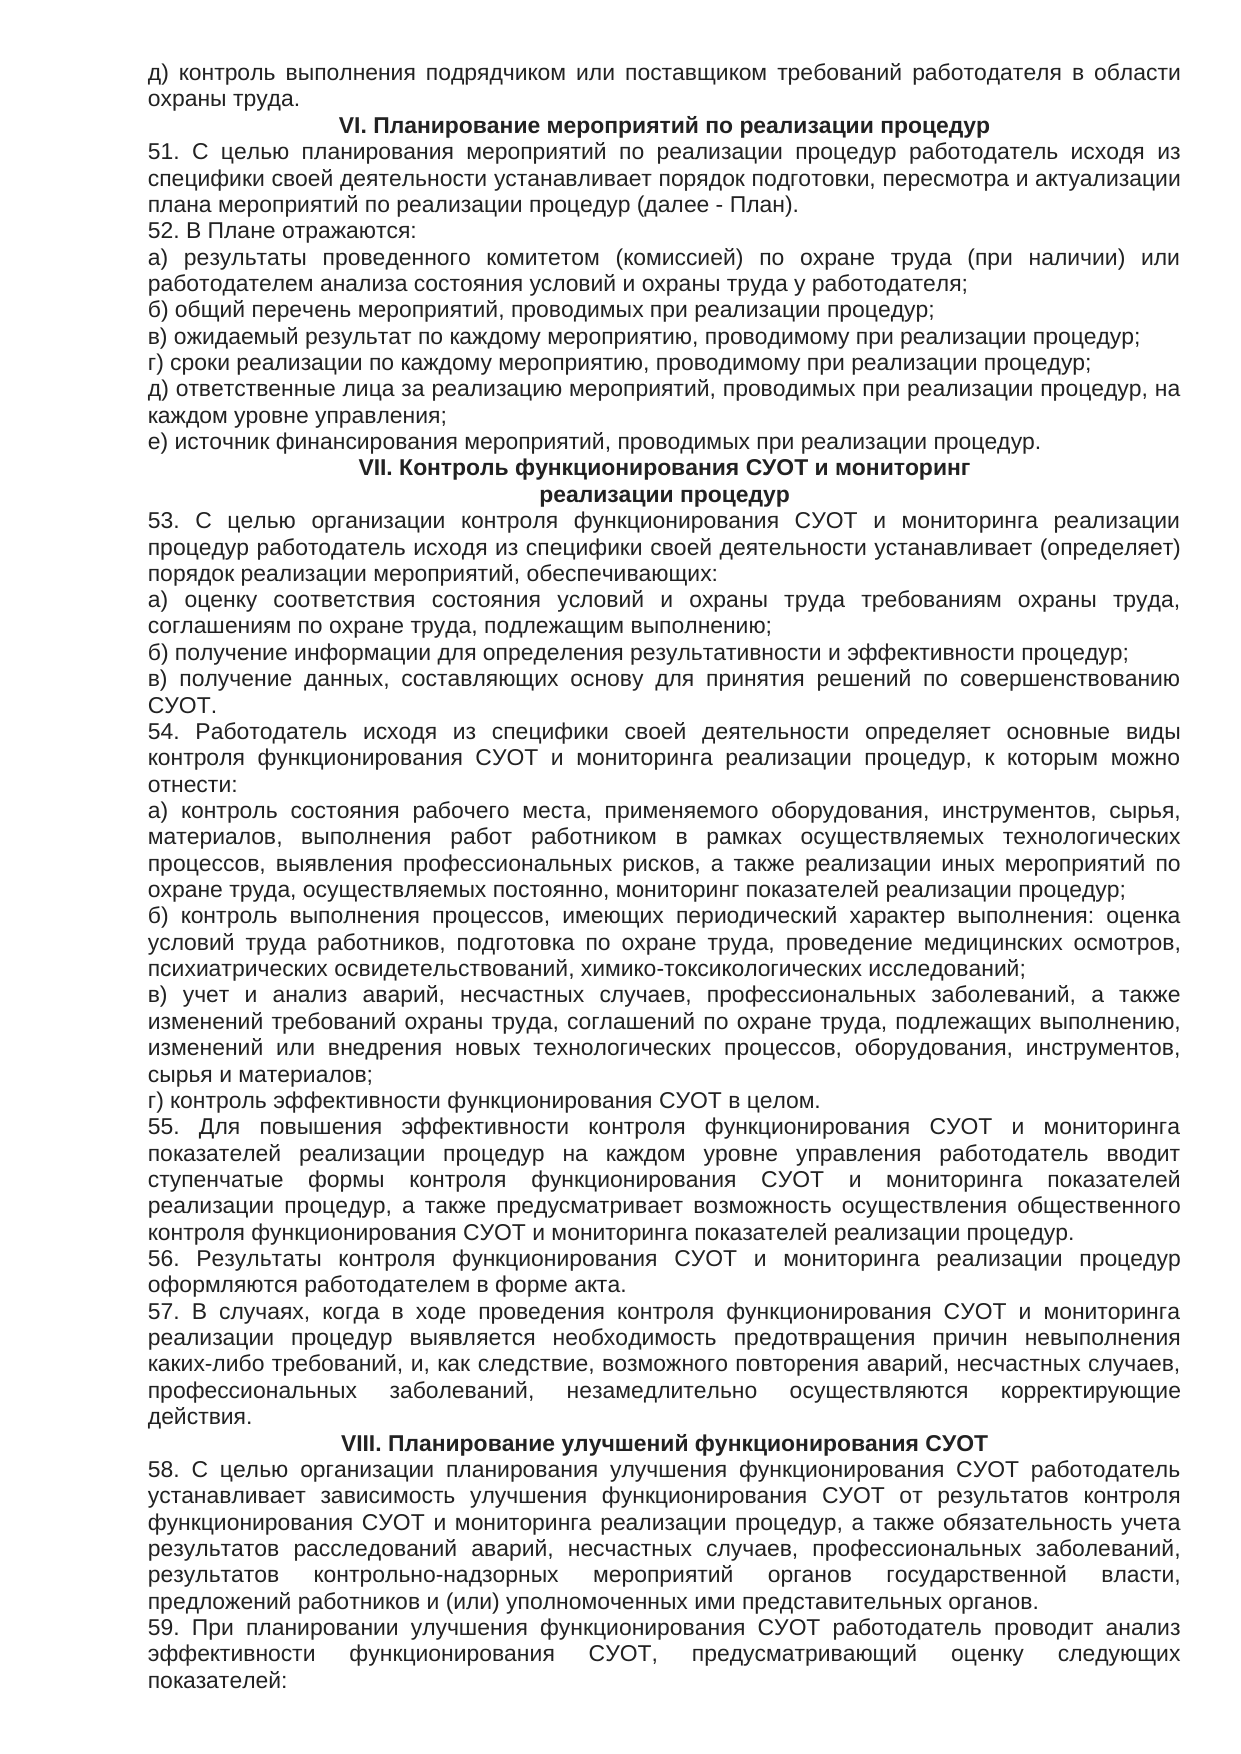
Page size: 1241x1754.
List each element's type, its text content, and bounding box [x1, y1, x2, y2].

text д) ответственные лица за реализацию мероприятий, проводимых при реализации процедур, на каждом уровне управления; [148, 375, 1181, 428]
text д) контроль выполнения подрядчиком или поставщиком требований работодателя в области охраны труда. [148, 59, 1181, 112]
text а) результаты проведенного комитетом (комиссией) по охране труда (при наличии) или работодателем анализа состояния условий и охраны труда у работодателя; [148, 243, 1181, 296]
text 57. В случаях, когда в ходе проведения контроля функционирования СУОТ и мониторинга реализации процедур выявляется необходимость предотвращения причин невыполнения каких-либо требований, и, как следствие, возможного повторения аварий, несчастных случаев, профессиональных заболеваний, незамедлительно осуществляются корректирующие действия. [148, 1298, 1181, 1429]
text а) оценку соответствия состояния условий и охраны труда требованиям охраны труда, соглашениям по охране труда, подлежащим выполнению; [148, 586, 1181, 639]
text г) контроль эффективности функционирования СУОТ в целом. [148, 1087, 1181, 1113]
text г) сроки реализации по каждому мероприятию, проводимому при реализации процедур; [148, 349, 1181, 375]
text в) ожидаемый результат по каждому мероприятию, проводимому при реализации процедур; [148, 323, 1181, 349]
text 58. С целью организации планирования улучшения функционирования СУОТ работодатель устанавливает зависимость улучшения функционирования СУОТ от результатов контроля функционирования СУОТ и мониторинга реализации процедур, а также обязательность учета результатов расследований аварий, несчастных случаев, профессиональных заболеваний, результатов контрольно-надзорных мероприятий органов государственной власти, предложений работников и (или) уполномоченных ими представительных органов. [148, 1456, 1181, 1614]
text 53. С целью организации контроля функционирования СУОТ и мониторинга реализации процедур работодатель исходя из специфики своей деятельности устанавливает (определяет) порядок реализации мероприятий, обеспечивающих: [148, 507, 1181, 586]
text 52. В Плане отражаются: [148, 217, 1181, 243]
text б) общий перечень мероприятий, проводимых при реализации процедур; [148, 296, 1181, 323]
text 55. Для повышения эффективности контроля функционирования СУОТ и мониторинга показателей реализации процедур на каждом уровне управления работодатель вводит ступенчатые формы контроля функционирования СУОТ и мониторинга показателей реализации процедур, а также предусматривает возможность осуществления общественного контроля функционирования СУОТ и мониторинга показателей реализации процедур. [148, 1113, 1181, 1245]
text б) контроль выполнения процессов, имеющих периодический характер выполнения: оценка условий труда работников, подготовка по охране труда, проведение медицинских осмотров, психиатрических освидетельствований, химико-токсикологических исследований; [148, 902, 1181, 981]
text а) контроль состояния рабочего места, применяемого оборудования, инструментов, сырья, материалов, выполнения работ работником в рамках осуществляемых технологических процессов, выявления профессиональных рисков, а также реализации иных мероприятий по охране труда, осуществляемых постоянно, мониторинг показателей реализации процедур; [148, 797, 1181, 902]
text VI. Планирование мероприятий по реализации процедур [148, 112, 1181, 138]
text в) учет и анализ аварий, несчастных случаев, профессиональных заболеваний, а также изменений требований охраны труда, соглашений по охране труда, подлежащих выполнению, изменений или внедрения новых технологических процессов, оборудования, инструментов, сырья и материалов; [148, 981, 1181, 1087]
text 56. Результаты контроля функционирования СУОТ и мониторинга реализации процедур оформляются работодателем в форме акта. [148, 1245, 1181, 1298]
text е) источник финансирования мероприятий, проводимых при реализации процедур. [148, 428, 1181, 454]
text 54. Работодатель исходя из специфики своей деятельности определяет основные виды контроля функционирования СУОТ и мониторинга реализации процедур, к которым можно отнести: [148, 718, 1181, 797]
text VIII. Планирование улучшений функционирования СУОТ [148, 1429, 1181, 1456]
text б) получение информации для определения результативности и эффективности процедур; [148, 639, 1181, 665]
text в) получение данных, составляющих основу для принятия решений по совершенствованию СУОТ. [148, 665, 1181, 718]
text реализации процедур [148, 481, 1181, 507]
text 51. С целью планирования мероприятий по реализации процедур работодатель исходя из специфики своей деятельности устанавливает порядок подготовки, пересмотра и актуализации плана мероприятий по реализации процедур (далее - План). [148, 138, 1181, 217]
text VII. Контроль функционирования СУОТ и мониторинг [148, 454, 1181, 481]
text 59. При планировании улучшения функционирования СУОТ работодатель проводит анализ эффективности функционирования СУОТ, предусматривающий оценку следующих показателей: [148, 1614, 1181, 1693]
